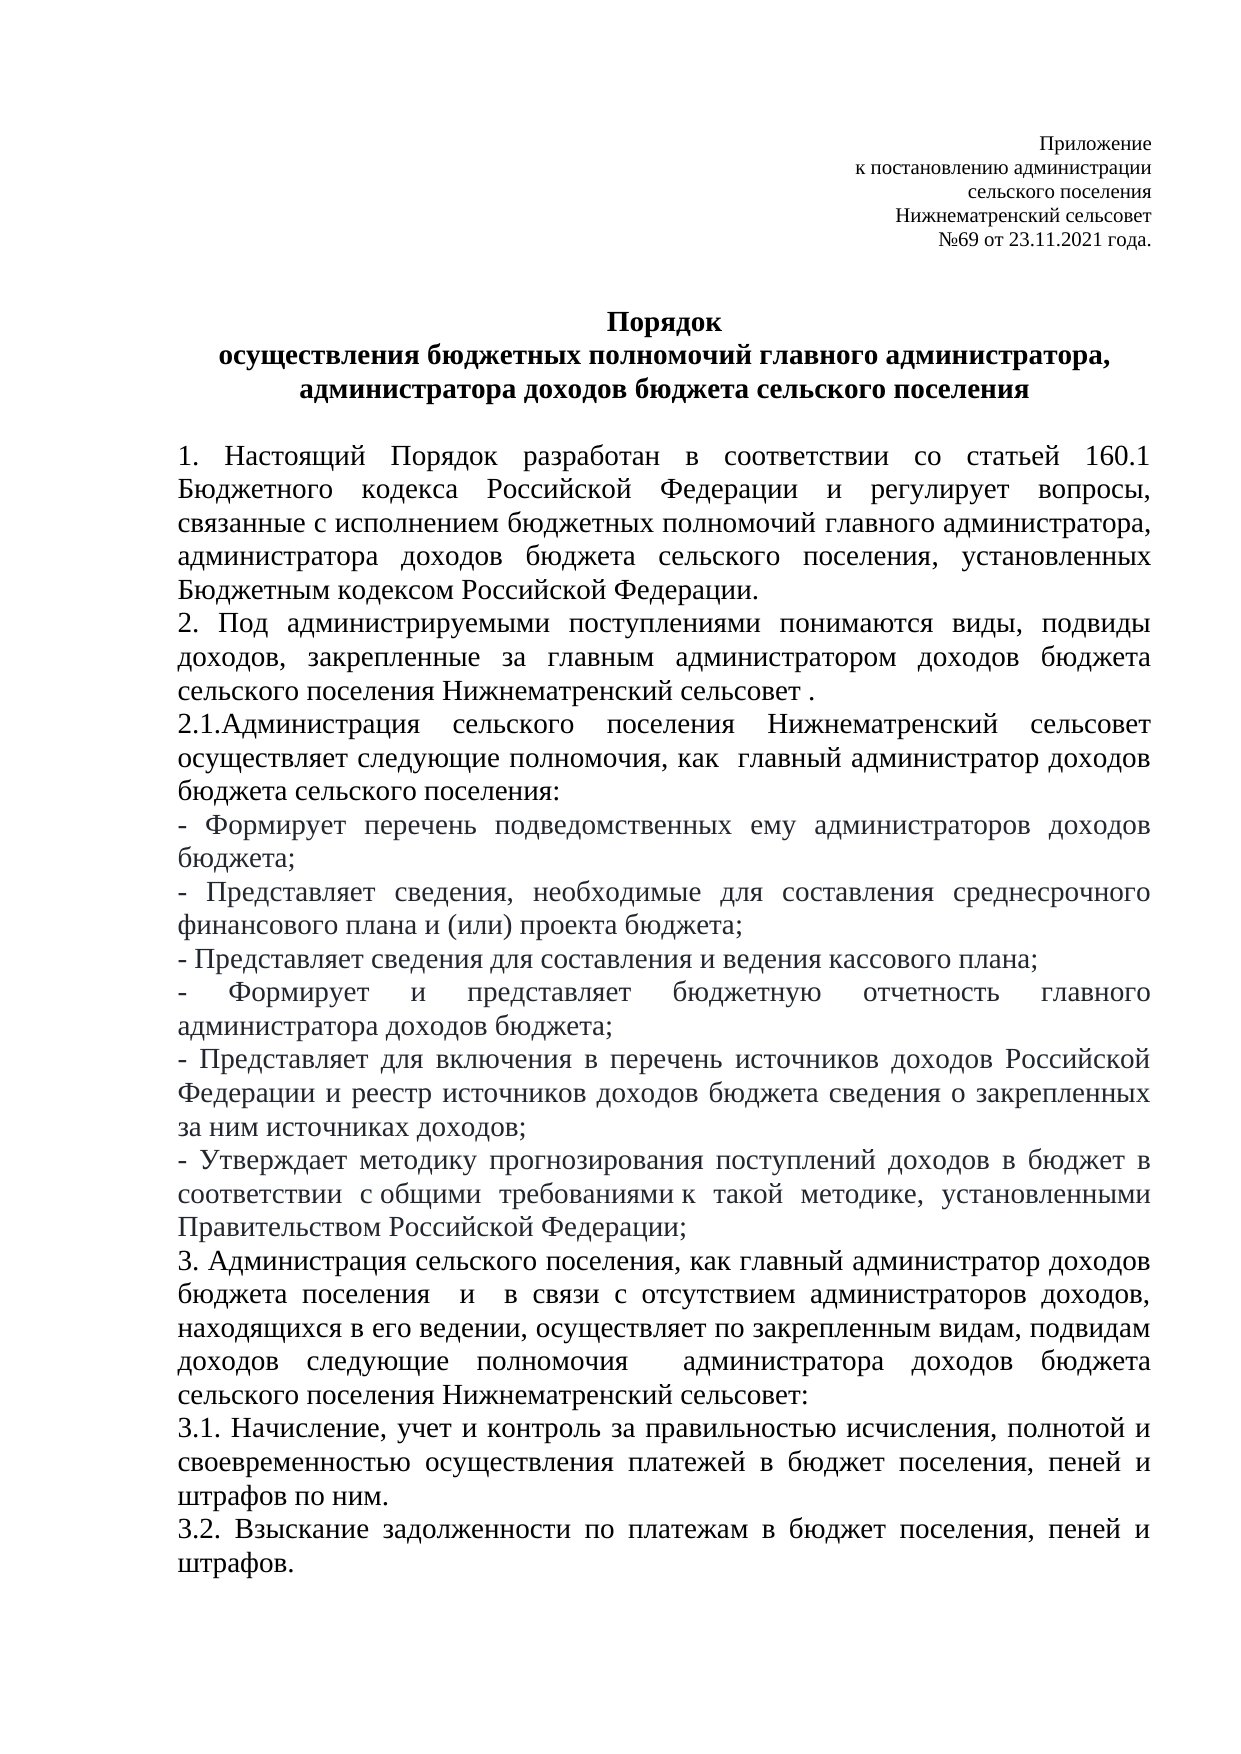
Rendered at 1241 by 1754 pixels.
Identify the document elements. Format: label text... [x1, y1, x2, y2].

text сельского поселения [177, 179, 1152, 203]
text к постановлению администрации [177, 155, 1152, 179]
text - Формирует перечень подведомственных ему администраторов доходов бюджета; [177, 807, 1152, 874]
text №69 от 23.11.2021 года. [177, 227, 1152, 251]
text - Утверждает методику прогнозирования поступлений доходов в бюджет в соответствии с общими требованиями к такой методике, установленными Правительством Российской Федерации; [177, 1142, 1152, 1243]
text - Представляет для включения в перечень источников доходов Российской Федерации и реестр источников доходов бюджета сведения о закрепленных за ним источниках доходов; [177, 1042, 1152, 1142]
text - Представляет сведения, необходимые для составления среднесрочного финансового плана и (или) проекта бюджета; [177, 874, 1152, 941]
text 2.1.Администрация сельского поселения Нижнематренский сельсовет осуществляет следующие полномочия, как главный администратор доходов бюджета сельского поселения: [177, 706, 1152, 807]
text 3. Администрация сельского поселения, как главный администратор доходов бюджета поселения и в связи с отсутствием администраторов доходов, находящихся в его ведении, осуществляет по закрепленным видам, подвидам доходов следующие полномочия администратора доходов бюджета сельского поселения Нижнематренский сельсовет: [177, 1243, 1152, 1411]
text 3.1. Начисление, учет и контроль за правильностью исчисления, полнотой и своевременностью осуществления платежей в бюджет поселения, пеней и штрафов по ним. [177, 1411, 1152, 1511]
text - Представляет сведения для составления и ведения кассового плана; [177, 941, 1152, 974]
text 3.2. Взыскание задолженности по платежам в бюджет поселения, пеней и штрафов. [177, 1511, 1152, 1578]
text - Формирует и представляет бюджетную отчетность главного администратора доходов бюджета; [177, 974, 1152, 1042]
text Порядок [177, 304, 1152, 337]
text 2. Под администрируемыми поступлениями понимаются виды, подвиды доходов, закрепленные за главным администратором доходов бюджета сельского поселения Нижнематренский сельсовет . [177, 606, 1152, 706]
text Приложение [177, 131, 1152, 155]
text осуществления бюджетных полномочий главного администратора, администратора доходов бюджета сельского поселения [177, 337, 1152, 404]
text Нижнематренский сельсовет [177, 203, 1152, 227]
text 1. Настоящий Порядок разработан в соответствии со статьей 160.1 Бюджетного кодекса Российской Федерации и регулирует вопросы, связанные с исполнением бюджетных полномочий главного администратора, администратора доходов бюджета сельского поселения, установленных Бюджетным кодексом Российской Федерации. [177, 438, 1152, 606]
